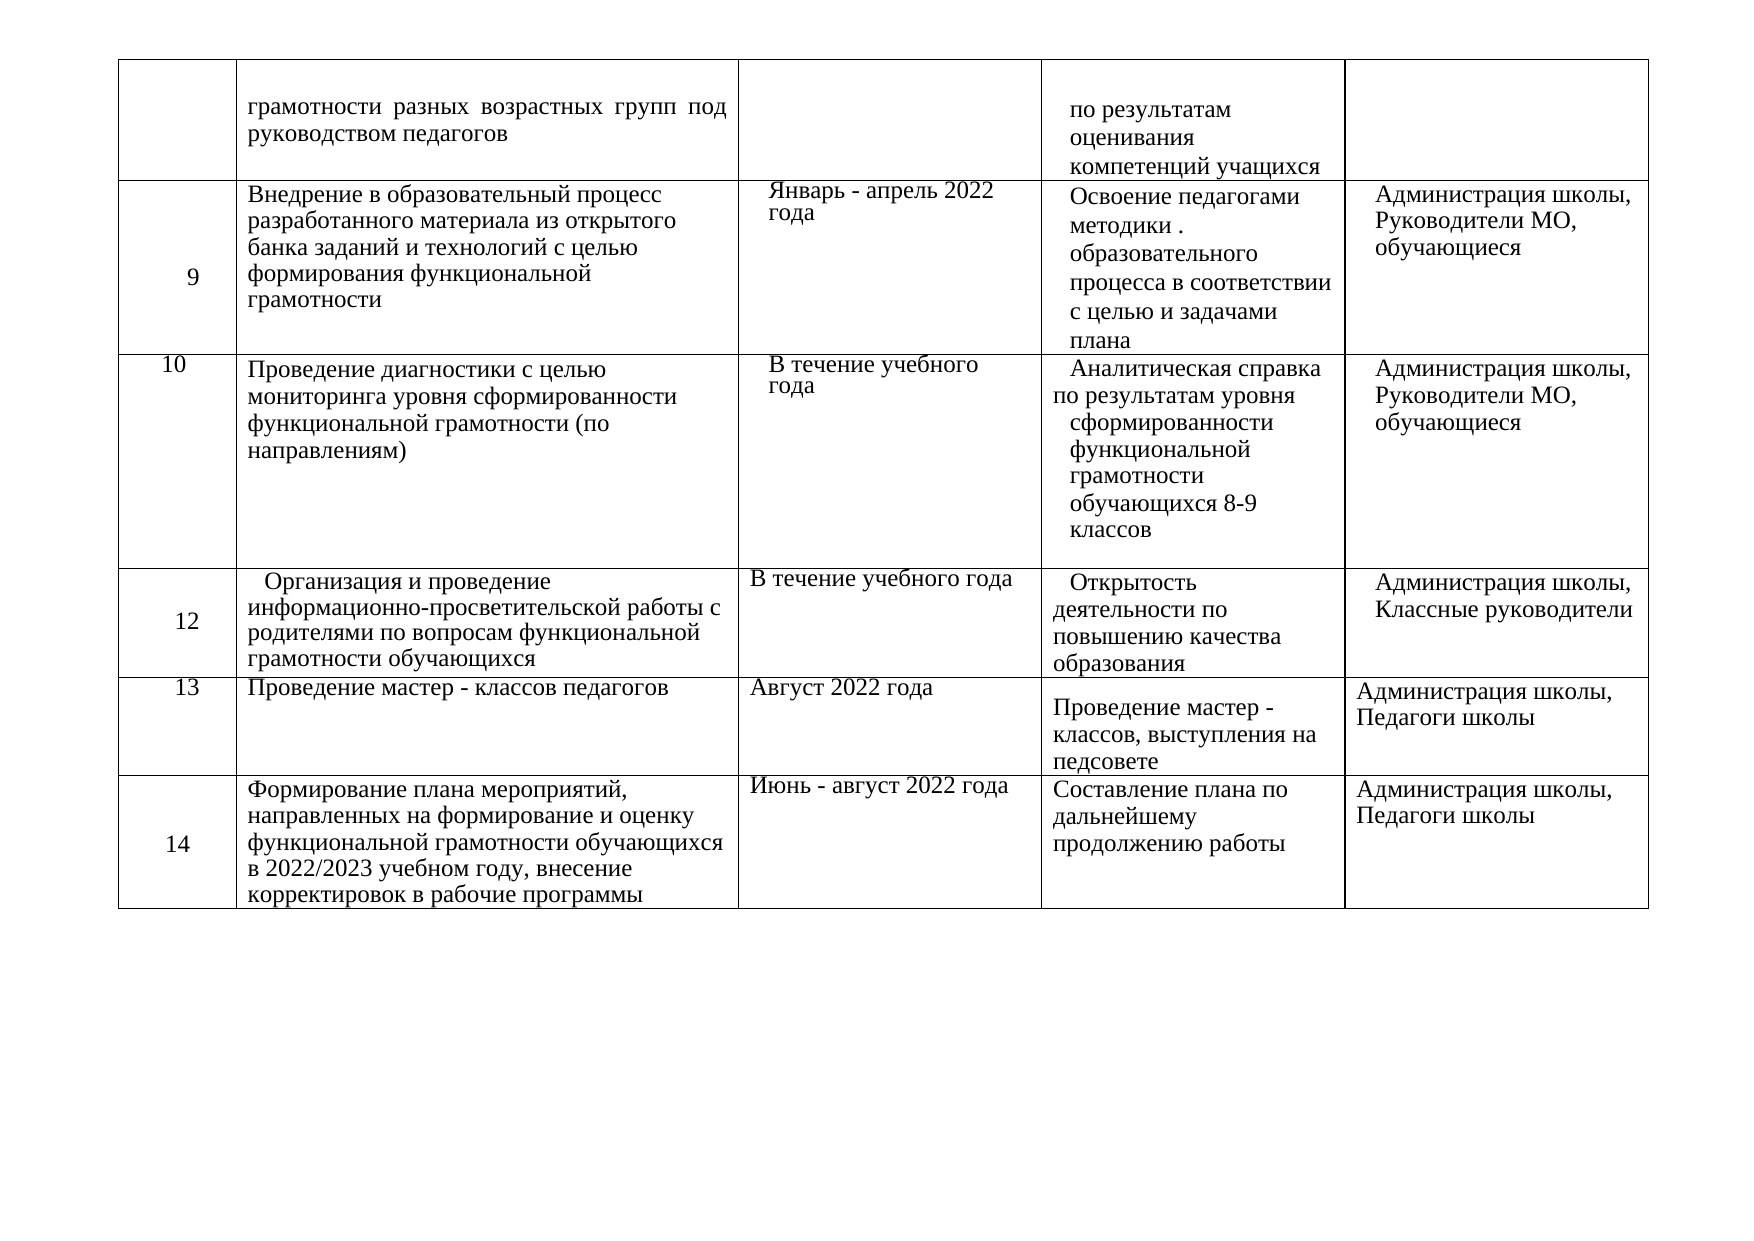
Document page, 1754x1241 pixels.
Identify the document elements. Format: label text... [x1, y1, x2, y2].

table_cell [739, 60, 1041, 180]
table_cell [1042, 60, 1344, 180]
table_cell Август 2022 года [739, 678, 1041, 775]
table_cell Формирование плана мероприятий, направленных на формирование и оценку функциональной грамотности обучающихся в 2022/2023 учебном году, внесение корректировок в рабочие программы [237, 776, 738, 908]
table_cell Январь - апрель 2022 года [739, 181, 1041, 353]
table_cell Организация и проведение информационно-просветительской работы с родителями по вопросам функциональной грамотности обучающихся [237, 569, 738, 677]
table_cell Аналитическая справка по результатам уровня сформированности функциональной грамотности обучающихся 8-9 классов [1042, 355, 1344, 568]
table_cell Администрация школы, Педагоги школы [1346, 678, 1648, 775]
table_cell 14 [119, 776, 236, 908]
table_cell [237, 60, 738, 180]
table_cell Администрация школы, Руководители МО, обучающиеся [1346, 181, 1648, 353]
table_cell Составление плана по дальнейшему продолжению работы [1042, 776, 1344, 908]
table_cell Администрация школы, Руководители МО, обучающиеся [1346, 355, 1648, 568]
table_cell Внедрение в образовательный процесс разработанного материала из открытого банка заданий и технологий с целью формирования функциональной грамотности [237, 181, 738, 353]
table_cell В течение учебного года [739, 569, 1041, 677]
table_cell 8 [119, 60, 236, 180]
table_cell 13 [119, 678, 236, 775]
table_cell Администрация школы, Педагоги школы [1346, 776, 1648, 908]
table_cell 12 [119, 569, 236, 677]
table_cell Освоение педагогами методики . образовательного процесса в соответствии с целью и задачами плана [1042, 181, 1344, 353]
table_cell Администрация школы, Классные руководители [1346, 569, 1648, 677]
table_cell 9 [119, 181, 236, 353]
table_cell Июнь - август 2022 года [739, 776, 1041, 908]
table_cell Проведение мастер - классов педагогов [237, 678, 738, 775]
table_cell Проведение диагностики с целью мониторинга уровня сформированности функциональной грамотности (по направлениям) [237, 355, 738, 568]
table_cell 10 [119, 355, 236, 568]
table_cell Проведение мастер - классов, выступления на педсовете [1042, 678, 1344, 775]
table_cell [1346, 60, 1648, 180]
table_cell Открытость деятельности по повышению качества образования [1042, 569, 1344, 677]
table_cell В течение учебного года [739, 355, 1041, 568]
